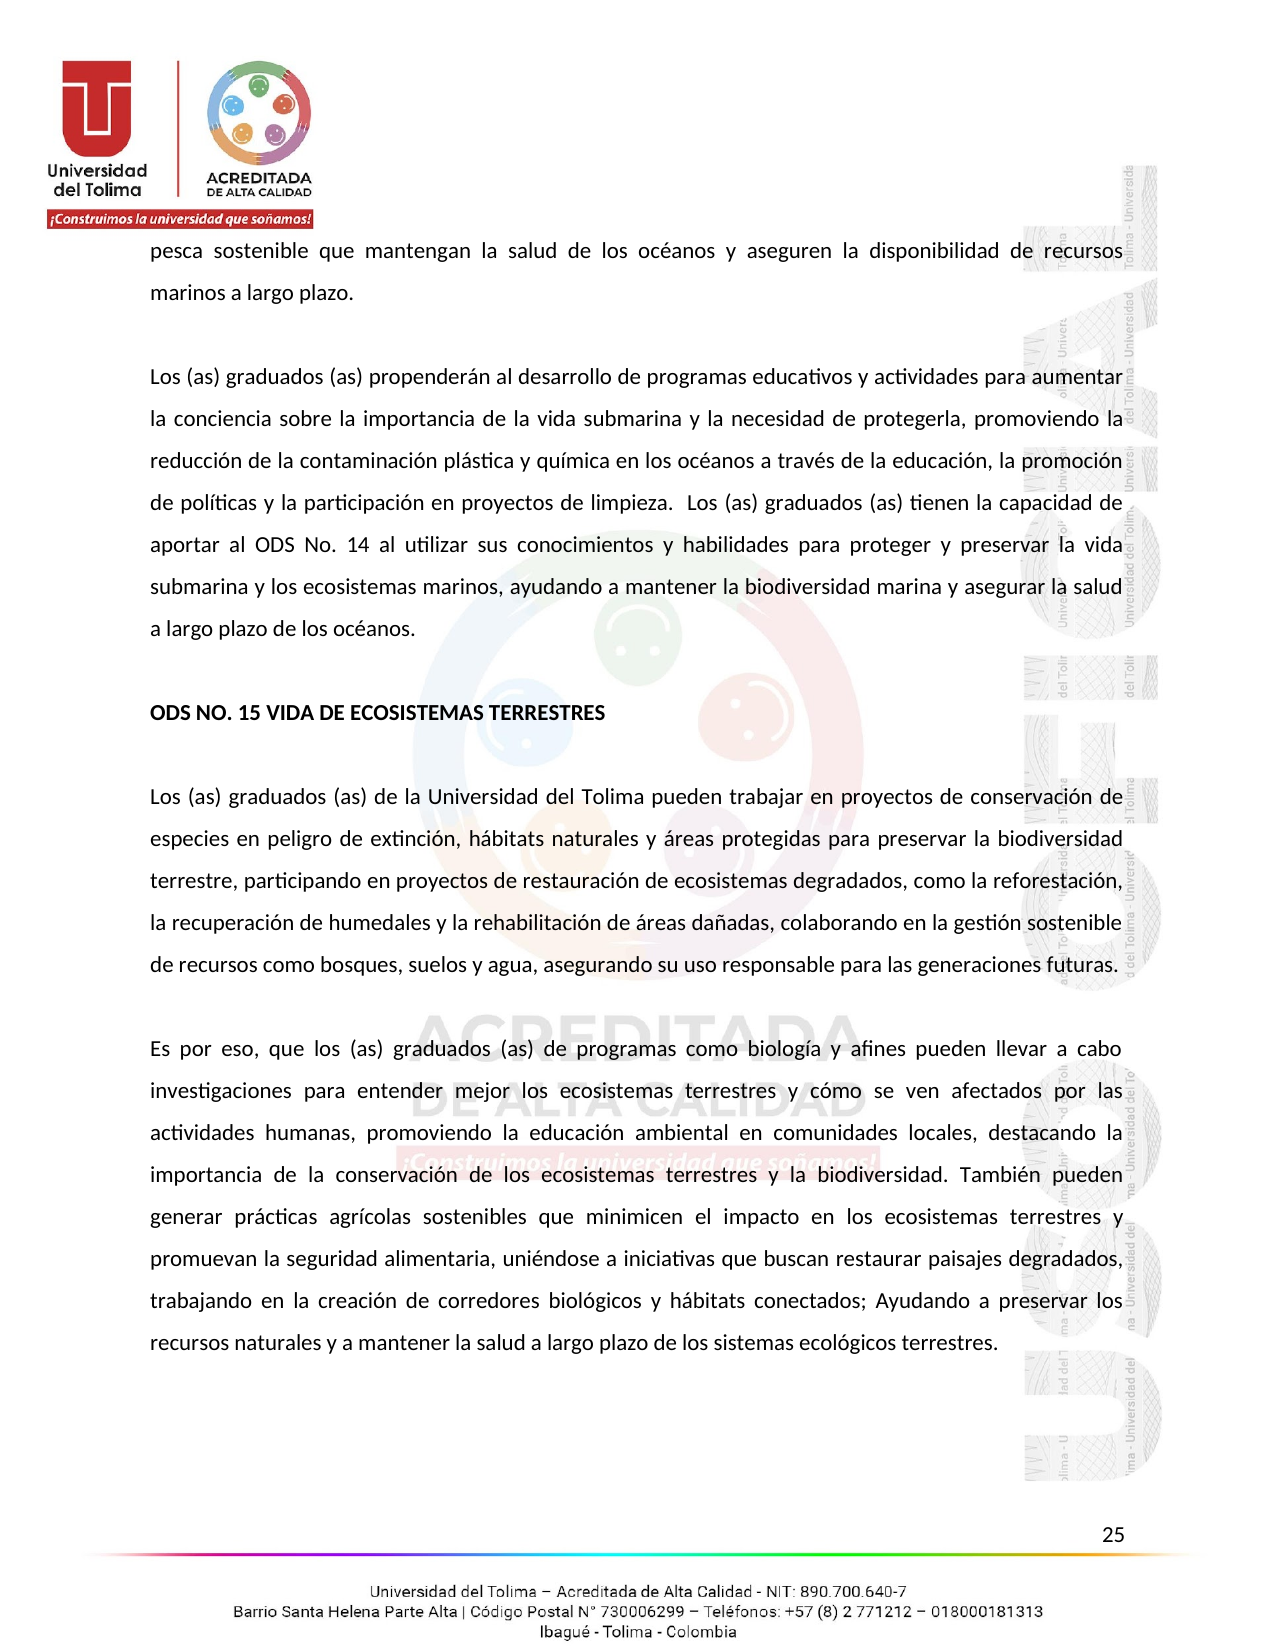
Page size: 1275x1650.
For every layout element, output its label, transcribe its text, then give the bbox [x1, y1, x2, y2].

text ODS NO. 15 VIDA DE ECOSISTEMAS TERRESTRES [150, 698, 1125, 726]
text Los (as) graduados (as) propenderán al desarrollo de programas educativos y actividades para aumentar la conciencia sobre la importancia de la vida submarina y la necesidad de protegerla, promoviendo la reducción de la contaminación plástica y química en los océanos a través de la educación, la promoción de políticas y la participación en proyectos de limpieza. Los (as) graduados (as) tienen la capacidad de aportar al ODS No. 14 al utilizar sus conocimientos y habilidades para proteger y preservar la vida submarina y los ecosistemas marinos, ayudando a mantener la biodiversidad marina y asegurar la salud a largo plazo de los océanos. [150, 362, 1125, 642]
picture [0, 29, 1275, 1650]
text Es por eso, que los (as) graduados (as) de programas como biología y afines pueden llevar a cabo investigaciones para entender mejor los ecosistemas terrestres y cómo se ven afectados por las actividades humanas, promoviendo la educación ambiental en comunidades locales, destacando la importancia de la conservación de los ecosistemas terrestres y la biodiversidad. También pueden generar prácticas agrícolas sostenibles que minimicen el impacto en los ecosistemas terrestres y promuevan la seguridad alimentaria, uniéndose a iniciativas que buscan restaurar paisajes degradados, trabajando en la creación de corredores biológicos y hábitats conectados; Ayudando a preservar los recursos naturales y a mantener la salud a largo plazo de los sistemas ecológicos terrestres. [150, 1034, 1125, 1356]
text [150, 236, 1125, 306]
text Los (as) graduados (as) de la Universidad del Tolima pueden trabajar en proyectos de conservación de especies en peligro de extinción, hábitats naturales y áreas protegidas para preservar la biodiversidad terrestre, participando en proyectos de restauración de ecosistemas degradados, como la reforestación, la recuperación de humedales y la rehabilitación de áreas dañadas, colaborando en la gestión sostenible de recursos como bosques, suelos y agua, asegurando su uso responsable para las generaciones futuras. [150, 782, 1125, 978]
